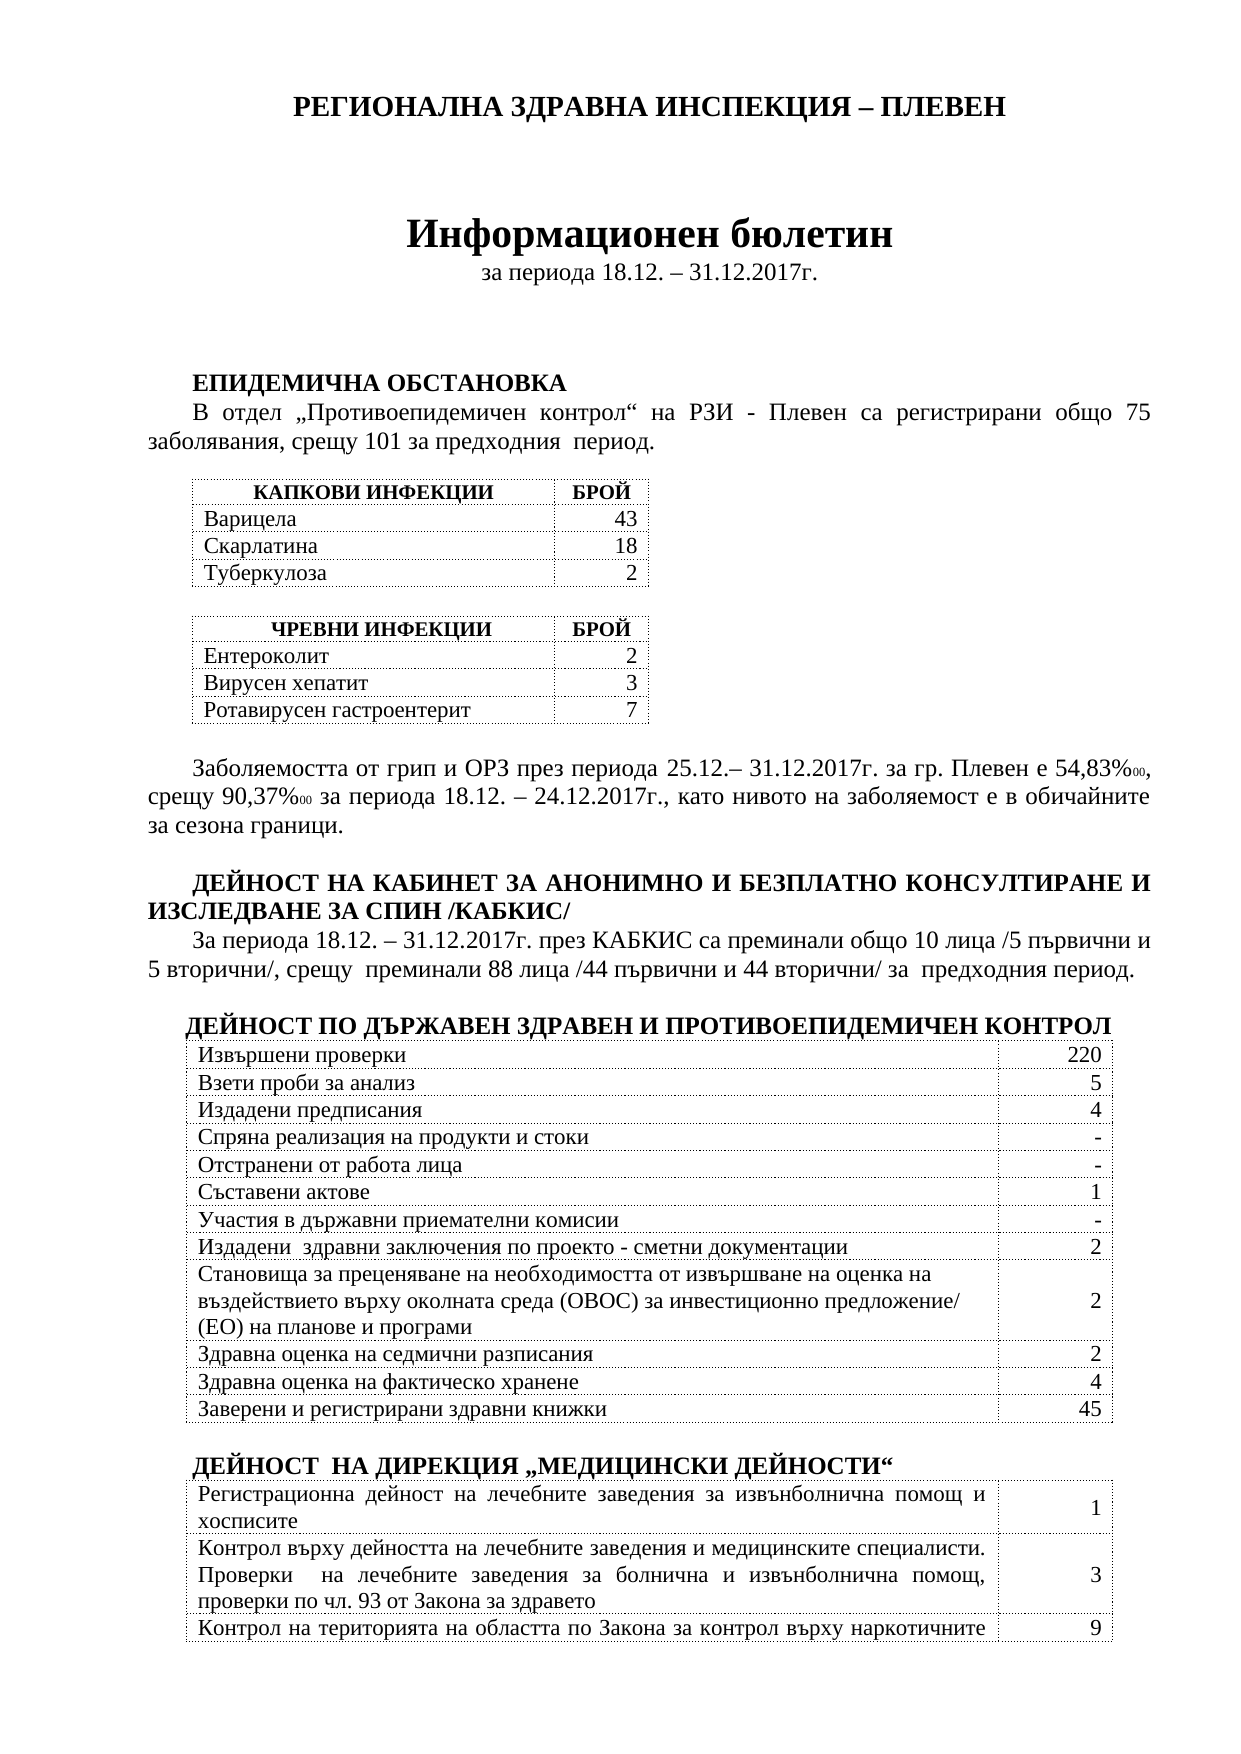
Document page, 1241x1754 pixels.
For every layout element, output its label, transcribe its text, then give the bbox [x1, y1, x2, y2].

table_cell Заверени и регистрирани здравни книжки [186, 1394, 998, 1422]
table_header Извършени проверки [186, 1040, 998, 1068]
table_cell 18 [555, 531, 648, 558]
table_cell Ентероколит [192, 641, 554, 668]
text ДЕЙНОСТ НА КАБИНЕТ ЗА АНОНИМНО И БЕЗПЛАТНО КОНСУЛТИРАНЕ И ИЗСЛЕДВАНЕ ЗА СПИН /КАБКИС/ [148, 868, 1152, 925]
text За периода 18.12. – 31.12.2017г. през КАБКИС са преминали общо 10 лица /5 първични и 5 вторични/, срещу преминали 88 лица /44 първични и 44 вторични/ за предходния период. [148, 925, 1152, 983]
table_cell 2 [998, 1232, 1113, 1259]
table_header ЧРЕВНИ ИНФЕКЦИИ [192, 616, 554, 641]
table_cell 3 [998, 1533, 1113, 1613]
text Заболяемостта от грип и ОРЗ през периода 25.12.– 31.12.2017г. за гр. Плевен е 54,83%00, срещу 90,37%00 за периода 18.12. – 24.12.2017г., като нивото на заболяемост е в обичайните за сезона граници. [148, 753, 1152, 839]
table_cell Туберкулоза [192, 559, 554, 586]
table_cell Участия в държавни приемателни комисии [186, 1205, 998, 1232]
table_cell 45 [998, 1394, 1113, 1422]
text за периода 18.12. – 31.12.2017г. [148, 257, 1152, 286]
table_cell 2 [555, 559, 648, 586]
table_header КАПКОВИ ИНФЕКЦИИ [192, 479, 554, 504]
text ДЕЙНОСТ ПО ДЪРЖАВЕН ЗДРАВЕН И ПРОТИВОЕПИДЕМИЧЕН КОНТРОЛ [148, 1011, 1226, 1040]
text Информационен бюлетин [148, 209, 1152, 257]
text РЕГИОНАЛНА ЗДРАВНА ИНСПЕКЦИЯ – ПЛЕВЕН [148, 89, 1152, 122]
table_cell 3 [555, 668, 648, 696]
table_cell 2 [555, 641, 648, 668]
text ЕПИДЕМИЧНА ОБСТАНОВКА [148, 368, 1152, 397]
text ДЕЙНОСТ НА ДИРЕКЦИЯ „МЕДИЦИНСКИ ДЕЙНОСТИ“ [148, 1451, 1226, 1479]
table_header БРОЙ [555, 479, 648, 504]
table_header 220 [998, 1040, 1113, 1068]
table_cell 4 [998, 1367, 1113, 1394]
text В отдел „Противоепидемичен контрол“ на РЗИ - Плевен са регистрирани общо 75 заболявания, срещу 101 за предходния период. [148, 397, 1152, 454]
table_header БРОЙ [555, 616, 648, 641]
table_cell Здравна оценка на седмични разписания [186, 1340, 998, 1367]
table_cell Контрол върху дейността на лечебните заведения и медицинските специалисти. Проверки на лечебните заведения за болнична и извънболнична помощ, проверки по чл. 93 от Закона за здравето [186, 1533, 998, 1613]
table_cell - [998, 1205, 1113, 1232]
table_header 1 [998, 1480, 1113, 1533]
table_cell 43 [555, 504, 648, 531]
table_cell Варицела [192, 504, 554, 531]
table_cell 9 [998, 1613, 1113, 1641]
table_cell Отстранени от работа лица [186, 1150, 998, 1177]
table_cell 5 [998, 1068, 1113, 1095]
table_cell Взети проби за анализ [186, 1068, 998, 1095]
table_cell 4 [998, 1095, 1113, 1122]
table_cell 2 [998, 1340, 1113, 1367]
table_cell 2 [998, 1259, 1113, 1339]
table_cell - [998, 1150, 1113, 1177]
table_cell Издадени предписания [186, 1095, 998, 1122]
table_cell - [998, 1123, 1113, 1150]
table_header Регистрационна дейност на лечебните заведения за извънболнична помощ и хосписите [186, 1480, 998, 1533]
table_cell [186, 1613, 998, 1641]
table_cell Спряна реализация на продукти и стоки [186, 1123, 998, 1150]
table_cell Съставени актове [186, 1177, 998, 1204]
table_cell Издадени здравни заключения по проекто - сметни документации [186, 1232, 998, 1259]
table_cell 7 [555, 696, 648, 723]
table_cell Здравна оценка на фактическо хранене [186, 1367, 998, 1394]
table_cell 1 [998, 1177, 1113, 1204]
table_cell Становища за преценяване на необходимостта от извършване на оценка на въздействието върху околната среда (ОВОС) за инвестиционно предложение/ (ЕО) на планове и програми [186, 1259, 998, 1339]
table_cell Вирусен хепатит [192, 668, 554, 696]
table_cell Ротавирусен гастроентерит [192, 696, 554, 723]
table_cell Скарлатина [192, 531, 554, 558]
